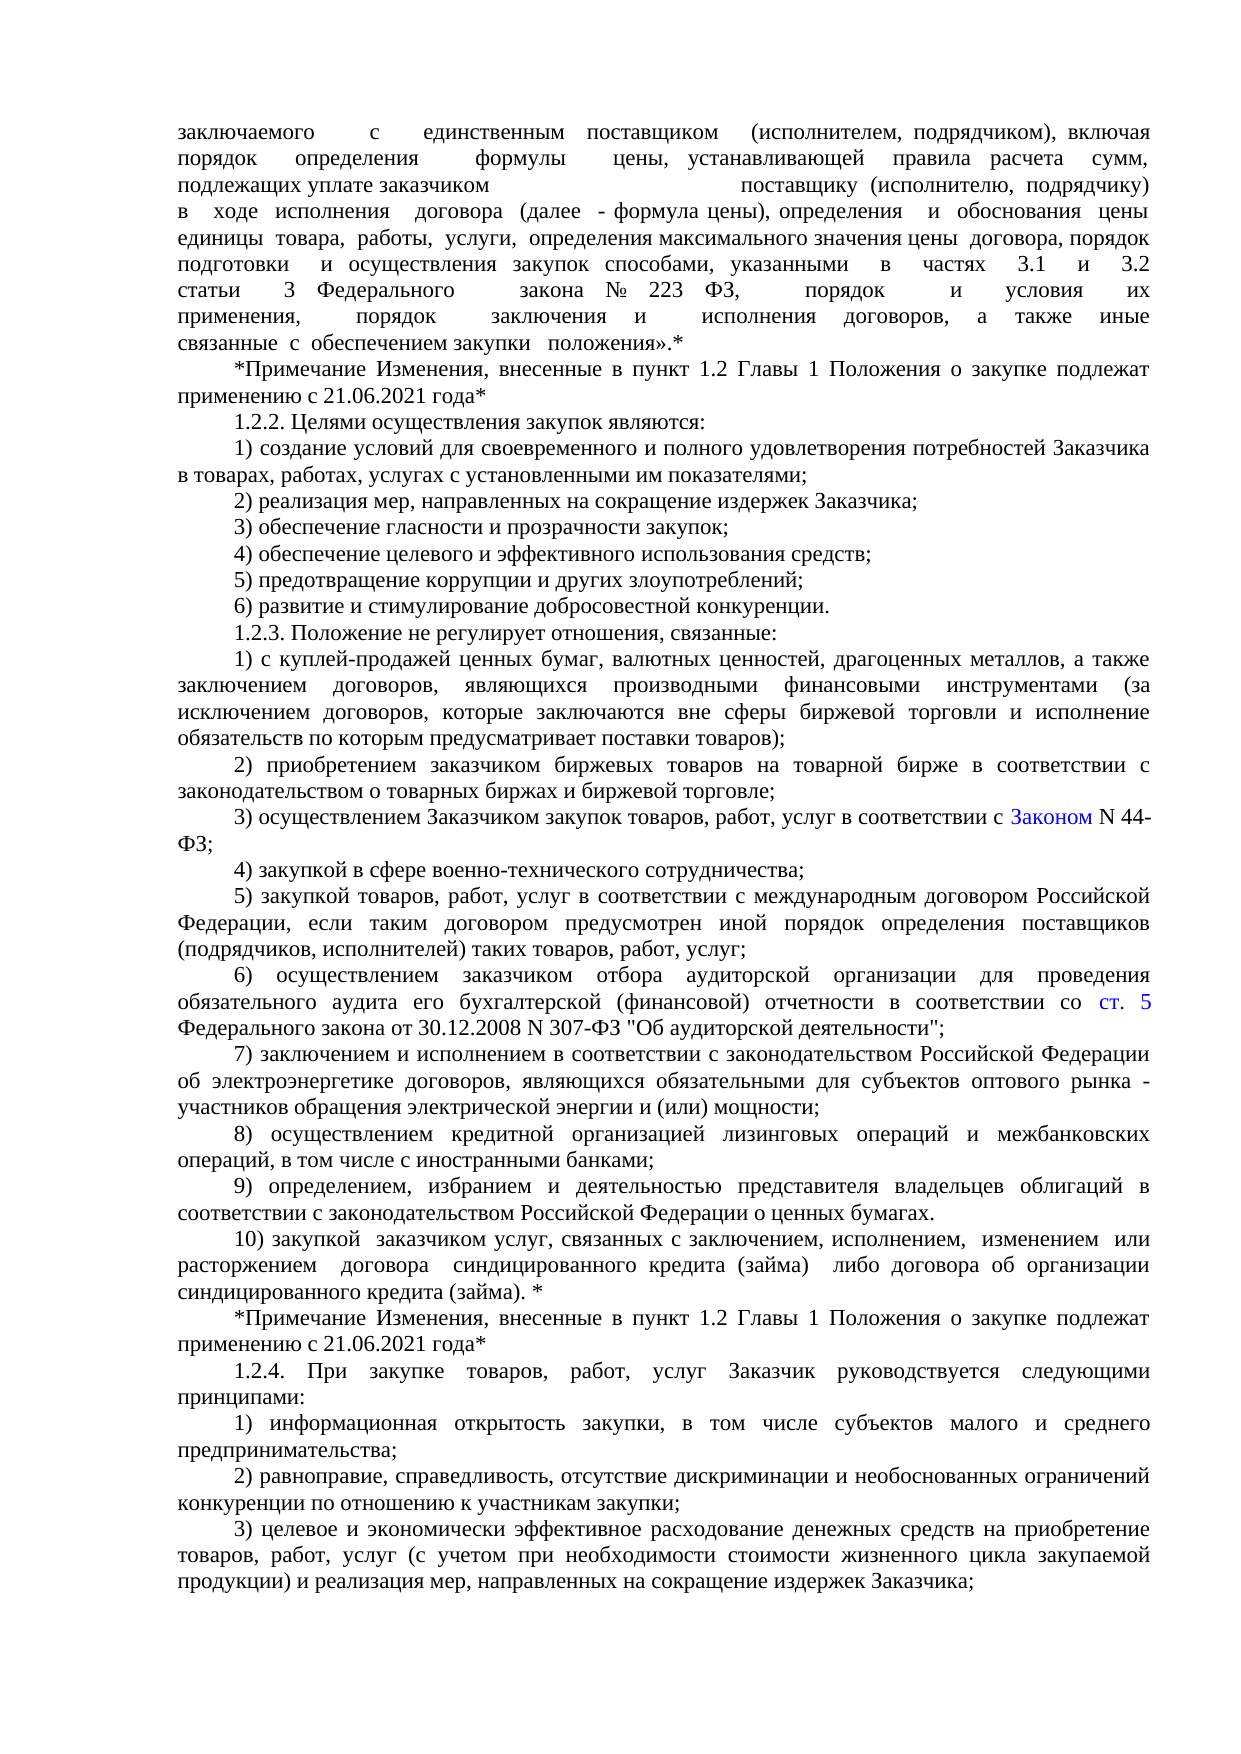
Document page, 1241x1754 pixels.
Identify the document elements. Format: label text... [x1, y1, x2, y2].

text 9) определением, избранием и деятельностью представителя владельцев облигаций в соответствии с законодательством Российской Федерации о ценных бумагах. [177, 1172, 1152, 1225]
text 4) обеспечение целевого и эффективного использования средств; [177, 540, 1152, 566]
text 1.2.2. Целями осуществления закупок являются: [177, 408, 1152, 434]
text 3) целевое и экономически эффективное расходование денежных средств на приобретение товаров, работ, услуг (с учетом при необходимости стоимости жизненного цикла закупаемой продукции) и реализация мер, направленных на сокращение издержек Заказчика; [177, 1515, 1152, 1594]
text 1) создание условий для своевременного и полного удовлетворения потребностей Заказчика в товарах, работах, услугах с установленными им показателями; [177, 434, 1152, 487]
text *Примечание Изменения, внесенные в пункт 1.2 Главы 1 Положения о закупке подлежат применению с 21.06.2021 года* [177, 1304, 1152, 1357]
text 7) заключением и исполнением в соответствии с законодательством Российской Федерации об электроэнергетике договоров, являющихся обязательными для субъектов оптового рынка - участников обращения электрической энергии и (или) мощности; [177, 1041, 1152, 1119]
text 2) приобретением заказчиком биржевых товаров на товарной бирже в соответствии с законодательством о товарных биржах и биржевой торговле; [177, 751, 1152, 803]
text 6) осуществлением заказчиком отбора аудиторской организации для проведения обязательного аудита его бухгалтерской (финансовой) отчетности в соответствии со ст. 5 Федерального закона от 30.12.2008 N 307-ФЗ "Об аудиторской деятельности"; [177, 961, 1152, 1041]
text 1.2.3. Положение не регулирует отношения, связанные: [177, 619, 1152, 645]
text 3) обеспечение гласности и прозрачности закупок; [177, 513, 1152, 540]
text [177, 118, 1152, 355]
text 8) осуществлением кредитной организацией лизинговых операций и межбанковских операций, в том числе с иностранными банками; [177, 1119, 1152, 1172]
text 5) предотвращение коррупции и других злоупотреблений; [177, 566, 1152, 592]
text 2) реализация мер, направленных на сокращение издержек Заказчика; [177, 487, 1152, 513]
text 4) закупкой в сфере военно-технического сотрудничества; [177, 856, 1152, 882]
text *Примечание Изменения, внесенные в пункт 1.2 Главы 1 Положения о закупке подлежат применению с 21.06.2021 года* [177, 355, 1152, 408]
text 10) закупкой заказчиком услуг, связанных с заключением, исполнением, изменением или расторжением договора синдицированного кредита (займа) либо договора об организации синдицированного кредита (займа). * [177, 1225, 1152, 1304]
text 2) равноправие, справедливость, отсутствие дискриминации и необоснованных ограничений конкуренции по отношению к участникам закупки; [177, 1462, 1152, 1515]
text 3) осуществлением Заказчиком закупок товаров, работ, услуг в соответствии с Законом N 44-ФЗ; [177, 803, 1152, 856]
text 5) закупкой товаров, работ, услуг в соответствии с международным договором Российской Федерации, если таким договором предусмотрен иной порядок определения поставщиков (подрядчиков, исполнителей) таких товаров, работ, услуг; [177, 882, 1152, 961]
text 1.2.4. При закупке товаров, работ, услуг Заказчик руководствуется следующими принципами: [177, 1357, 1152, 1409]
text 1) с куплей-продажей ценных бумаг, валютных ценностей, драгоценных металлов, а также заключением договоров, являющихся производными финансовыми инструментами (за исключением договоров, которые заключаются вне сферы биржевой торговли и исполнение обязательств по которым предусматривает поставки товаров); [177, 645, 1152, 751]
text 6) развитие и стимулирование добросовестной конкуренции. [177, 592, 1152, 619]
text 1) информационная открытость закупки, в том числе субъектов малого и среднего предпринимательства; [177, 1409, 1152, 1462]
